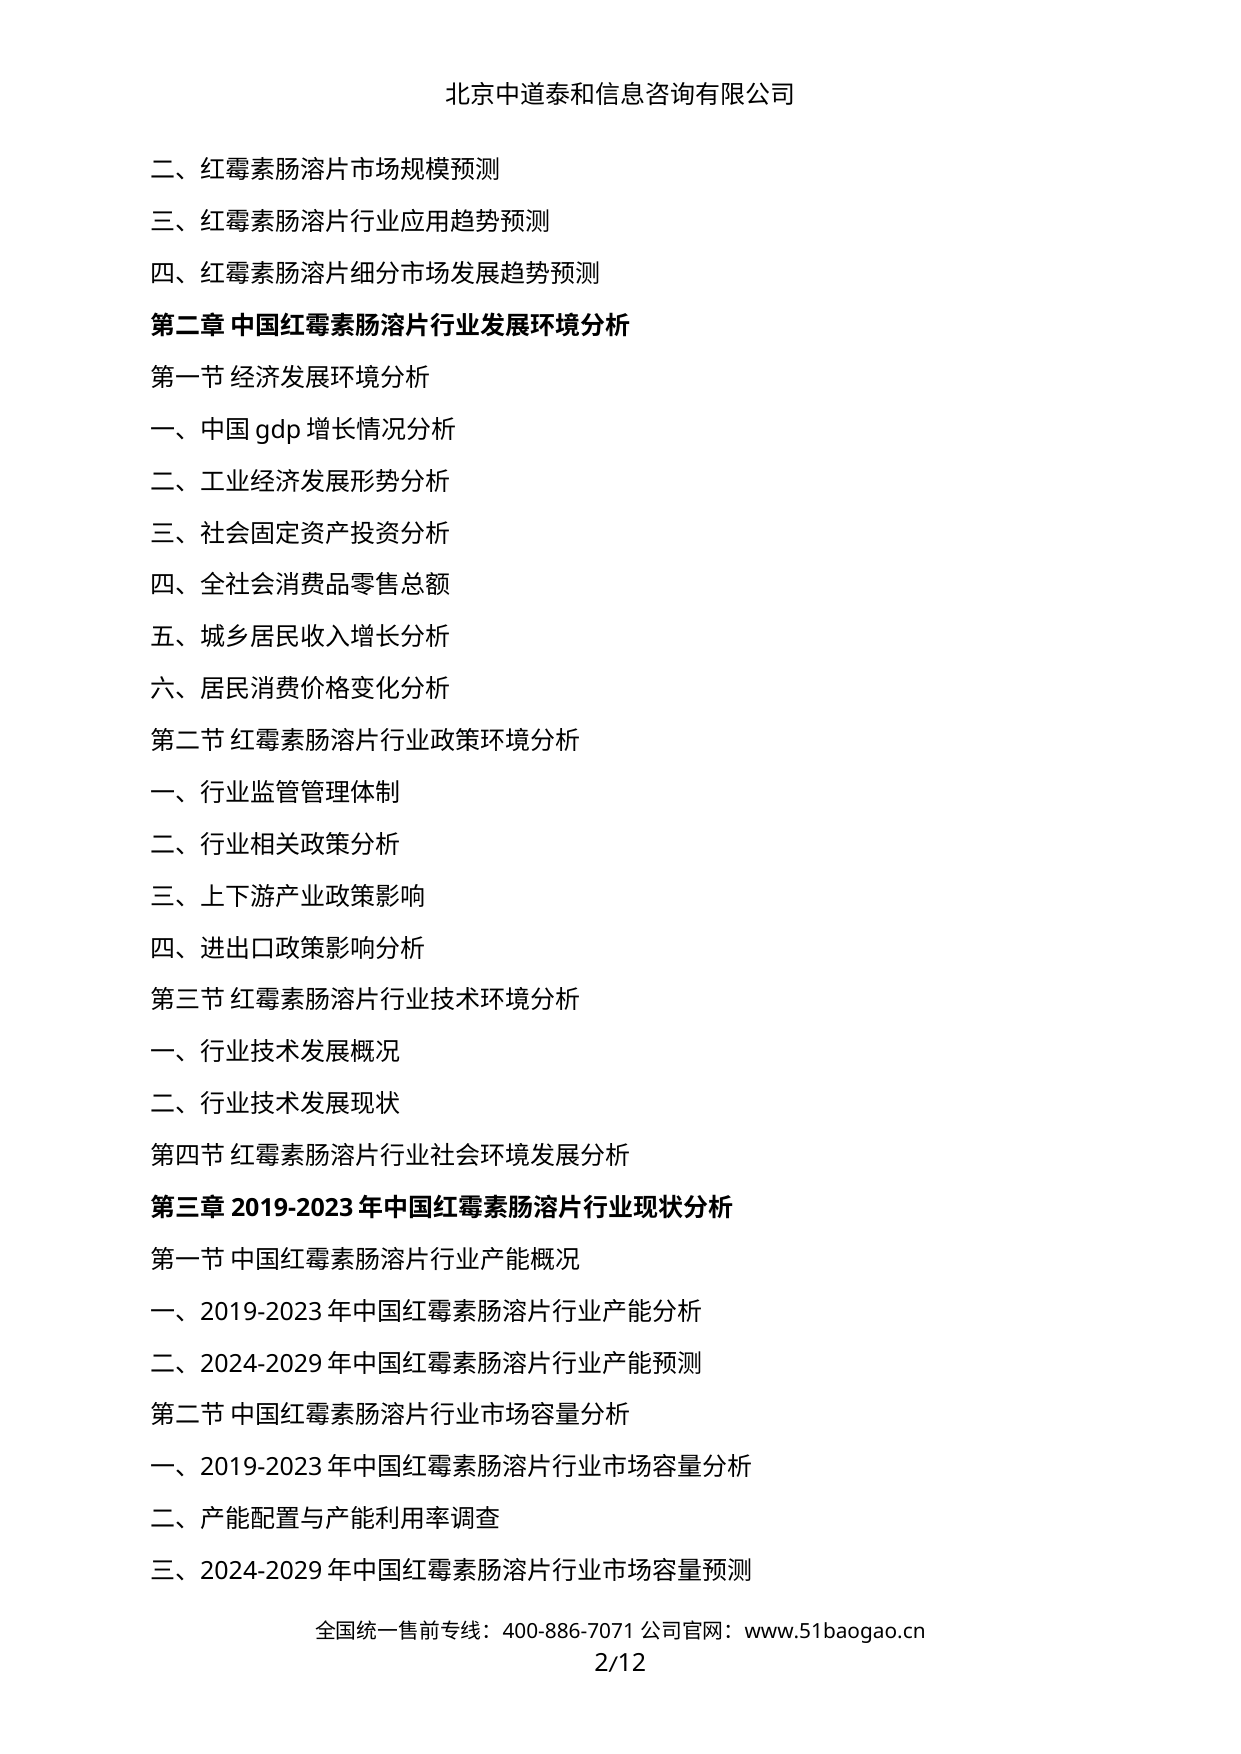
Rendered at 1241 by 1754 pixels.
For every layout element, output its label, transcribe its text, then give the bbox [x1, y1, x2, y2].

text 第二节 中国红霉素肠溶片行业市场容量分析 [150, 1395, 1090, 1431]
text 四、红霉素肠溶片细分市场发展趋势预测 [150, 254, 1090, 290]
text 一、2019-2023年中国红霉素肠溶片行业产能分析 [150, 1291, 1090, 1327]
text 四、全社会消费品零售总额 [150, 565, 1090, 601]
text 二、工业经济发展形势分析 [150, 461, 1090, 497]
text 一、行业技术发展概况 [150, 1032, 1090, 1068]
text 三、2024-2029年中国红霉素肠溶片行业市场容量预测 [150, 1551, 1090, 1587]
text 二、行业技术发展现状 [150, 1084, 1090, 1120]
text 三、上下游产业政策影响 [150, 876, 1090, 912]
text 第一节 经济发展环境分析 [150, 357, 1090, 394]
text 四、进出口政策影响分析 [150, 928, 1090, 964]
text 二、行业相关政策分析 [150, 824, 1090, 861]
text 第四节 红霉素肠溶片行业社会环境发展分析 [150, 1136, 1090, 1172]
text 三、红霉素肠溶片行业应用趋势预测 [150, 202, 1090, 238]
text 第三章 2019-2023年中国红霉素肠溶片行业现状分析 [150, 1187, 1090, 1224]
text 五、城乡居民收入增长分析 [150, 617, 1090, 653]
text 二、产能配置与产能利用率调查 [150, 1499, 1090, 1535]
text 第二节 红霉素肠溶片行业政策环境分析 [150, 721, 1090, 757]
text 六、居民消费价格变化分析 [150, 669, 1090, 705]
text 第三节 红霉素肠溶片行业技术环境分析 [150, 980, 1090, 1016]
text 一、行业监管管理体制 [150, 772, 1090, 809]
text 第二章 中国红霉素肠溶片行业发展环境分析 [150, 306, 1090, 342]
text 二、2024-2029年中国红霉素肠溶片行业产能预测 [150, 1343, 1090, 1379]
text 三、社会固定资产投资分析 [150, 513, 1090, 549]
text 二、红霉素肠溶片市场规模预测 [150, 150, 1090, 186]
text 第一节 中国红霉素肠溶片行业产能概况 [150, 1239, 1090, 1276]
text 一、中国gdp增长情况分析 [150, 409, 1090, 446]
text 一、2019-2023年中国红霉素肠溶片行业市场容量分析 [150, 1447, 1090, 1483]
